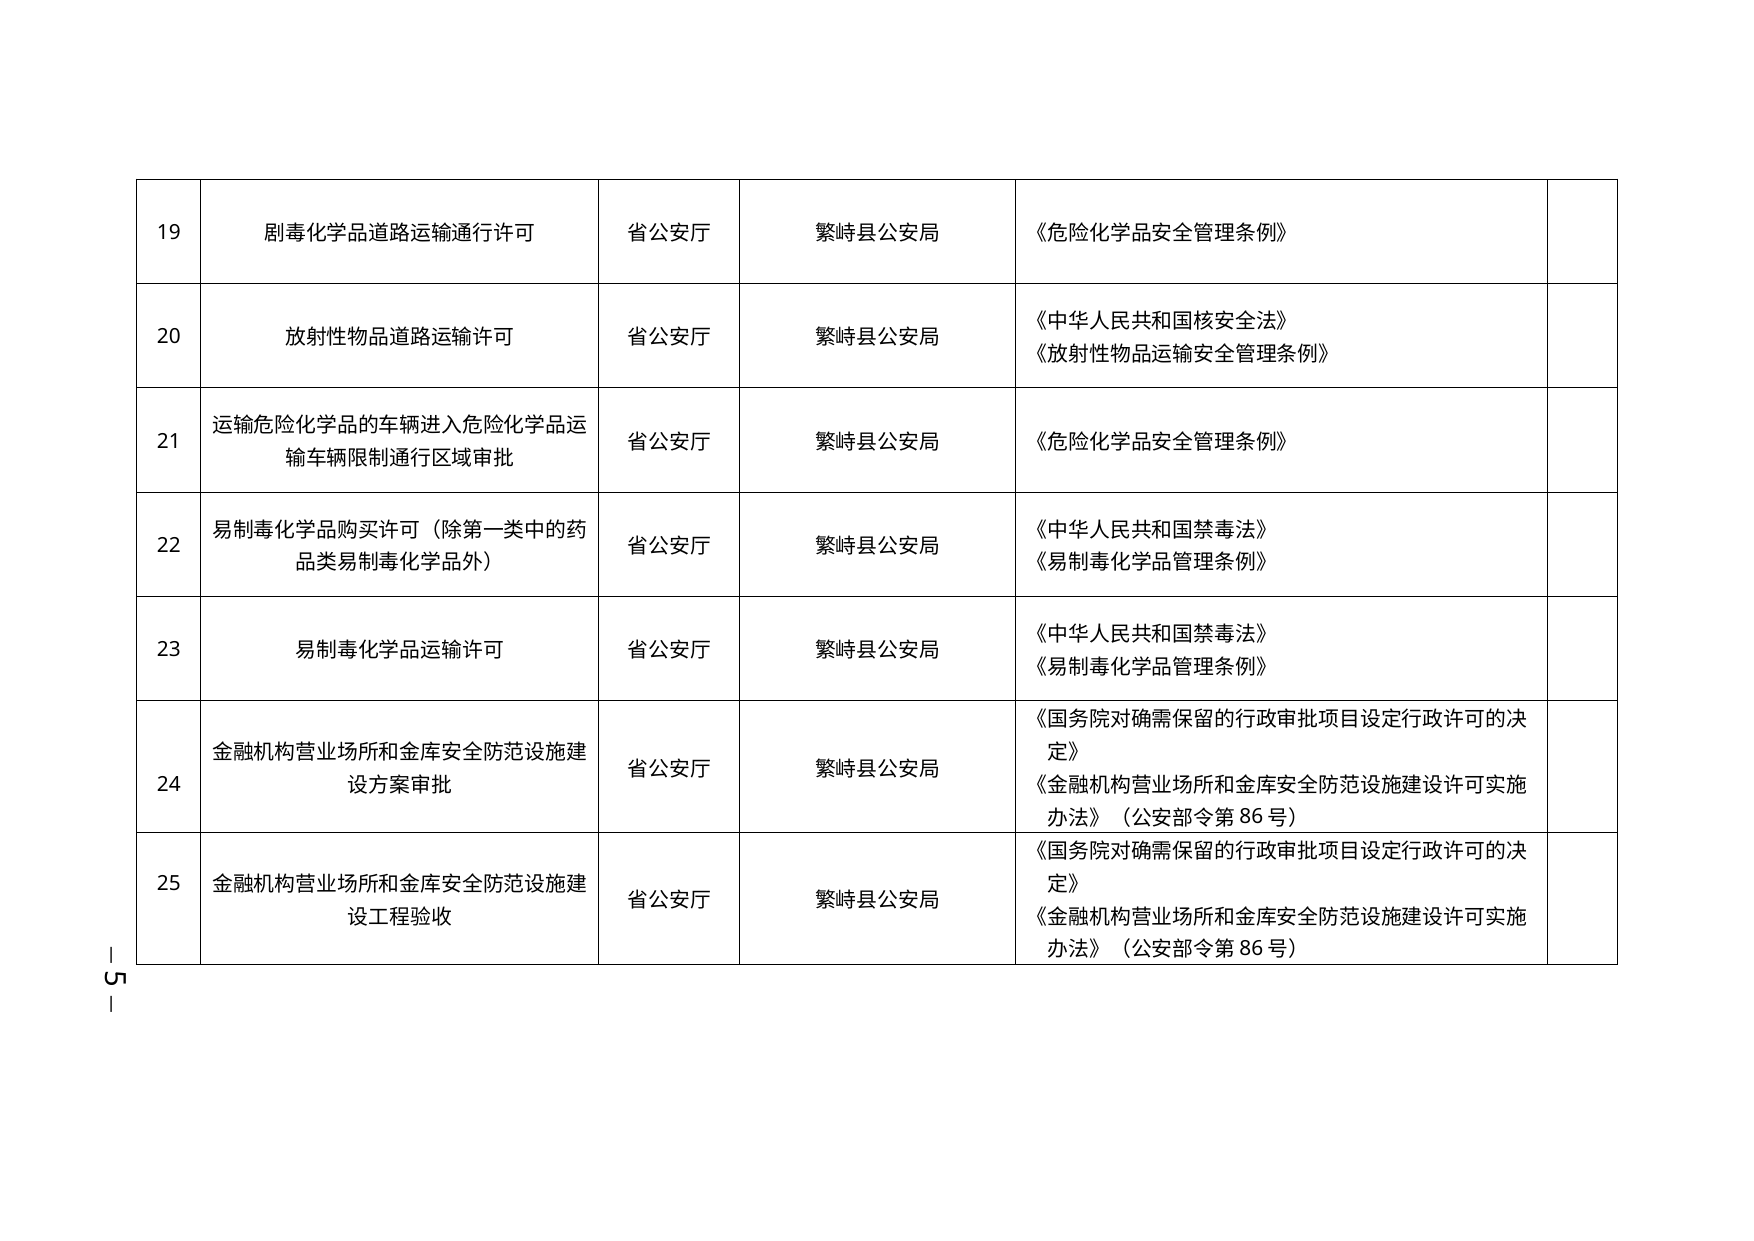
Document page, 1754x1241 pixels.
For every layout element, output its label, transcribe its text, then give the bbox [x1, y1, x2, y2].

table_cell 省公安厅 [599, 701, 739, 832]
table_cell 金融机构营业场所和金库安全防范设施建设方案审批 [201, 701, 598, 832]
table_cell 金融机构营业场所和金库安全防范设施建设工程验收 [201, 833, 598, 964]
table_cell [1548, 597, 1617, 700]
table_cell 剧毒化学品道路运输通行许可 [201, 180, 598, 283]
table_cell 省公安厅 [599, 180, 739, 283]
table_cell [1548, 180, 1617, 283]
table_cell 繁峙县公安局 [740, 493, 1015, 596]
table_cell 《危险化学品安全管理条例》 [1016, 180, 1547, 283]
table_cell 《国务院对确需保留的行政审批项目设定行政许可的决 定》 《金融机构营业场所和金库安全防范设施建设许可实施 办法》（公安部令第86号） [1016, 701, 1547, 832]
table_cell 繁峙县公安局 [740, 388, 1015, 492]
table_cell 繁峙县公安局 [740, 701, 1015, 832]
table_cell [1548, 388, 1617, 492]
table_cell 《中华人民共和国禁毒法》 《易制毒化学品管理条例》 [1016, 597, 1547, 700]
table_cell 24 [137, 701, 200, 832]
table_cell 易制毒化学品运输许可 [201, 597, 598, 700]
table_cell 《国务院对确需保留的行政审批项目设定行政许可的决 定》 《金融机构营业场所和金库安全防范设施建设许可实施 办法》（公安部令第86号） [1016, 833, 1547, 964]
table_cell 《中华人民共和国核安全法》 《放射性物品运输安全管理条例》 [1016, 284, 1547, 387]
table_cell 21 [137, 388, 200, 492]
table_cell 25 [137, 833, 200, 964]
table_cell [1548, 493, 1617, 596]
table_cell 20 [137, 284, 200, 387]
table_cell 繁峙县公安局 [740, 597, 1015, 700]
table_cell 省公安厅 [599, 284, 739, 387]
table_cell 繁峙县公安局 [740, 284, 1015, 387]
table_cell 23 [137, 597, 200, 700]
table_cell [1548, 284, 1617, 387]
table_cell [1548, 833, 1617, 964]
table_cell 易制毒化学品购买许可（除第一类中的药品类易制毒化学品外） [201, 493, 598, 596]
table_cell 省公安厅 [599, 833, 739, 964]
table_cell 省公安厅 [599, 493, 739, 596]
table_cell 放射性物品道路运输许可 [201, 284, 598, 387]
table_cell 22 [137, 493, 200, 596]
table_cell 19 [137, 180, 200, 283]
table_cell 省公安厅 [599, 597, 739, 700]
table_cell 运输危险化学品的车辆进入危险化学品运输车辆限制通行区域审批 [201, 388, 598, 492]
table_cell 《危险化学品安全管理条例》 [1016, 388, 1547, 492]
table_cell 繁峙县公安局 [740, 833, 1015, 964]
table_cell 省公安厅 [599, 388, 739, 492]
table_cell 繁峙县公安局 [740, 180, 1015, 283]
table_cell [1548, 701, 1617, 832]
table_cell 《中华人民共和国禁毒法》 《易制毒化学品管理条例》 [1016, 493, 1547, 596]
